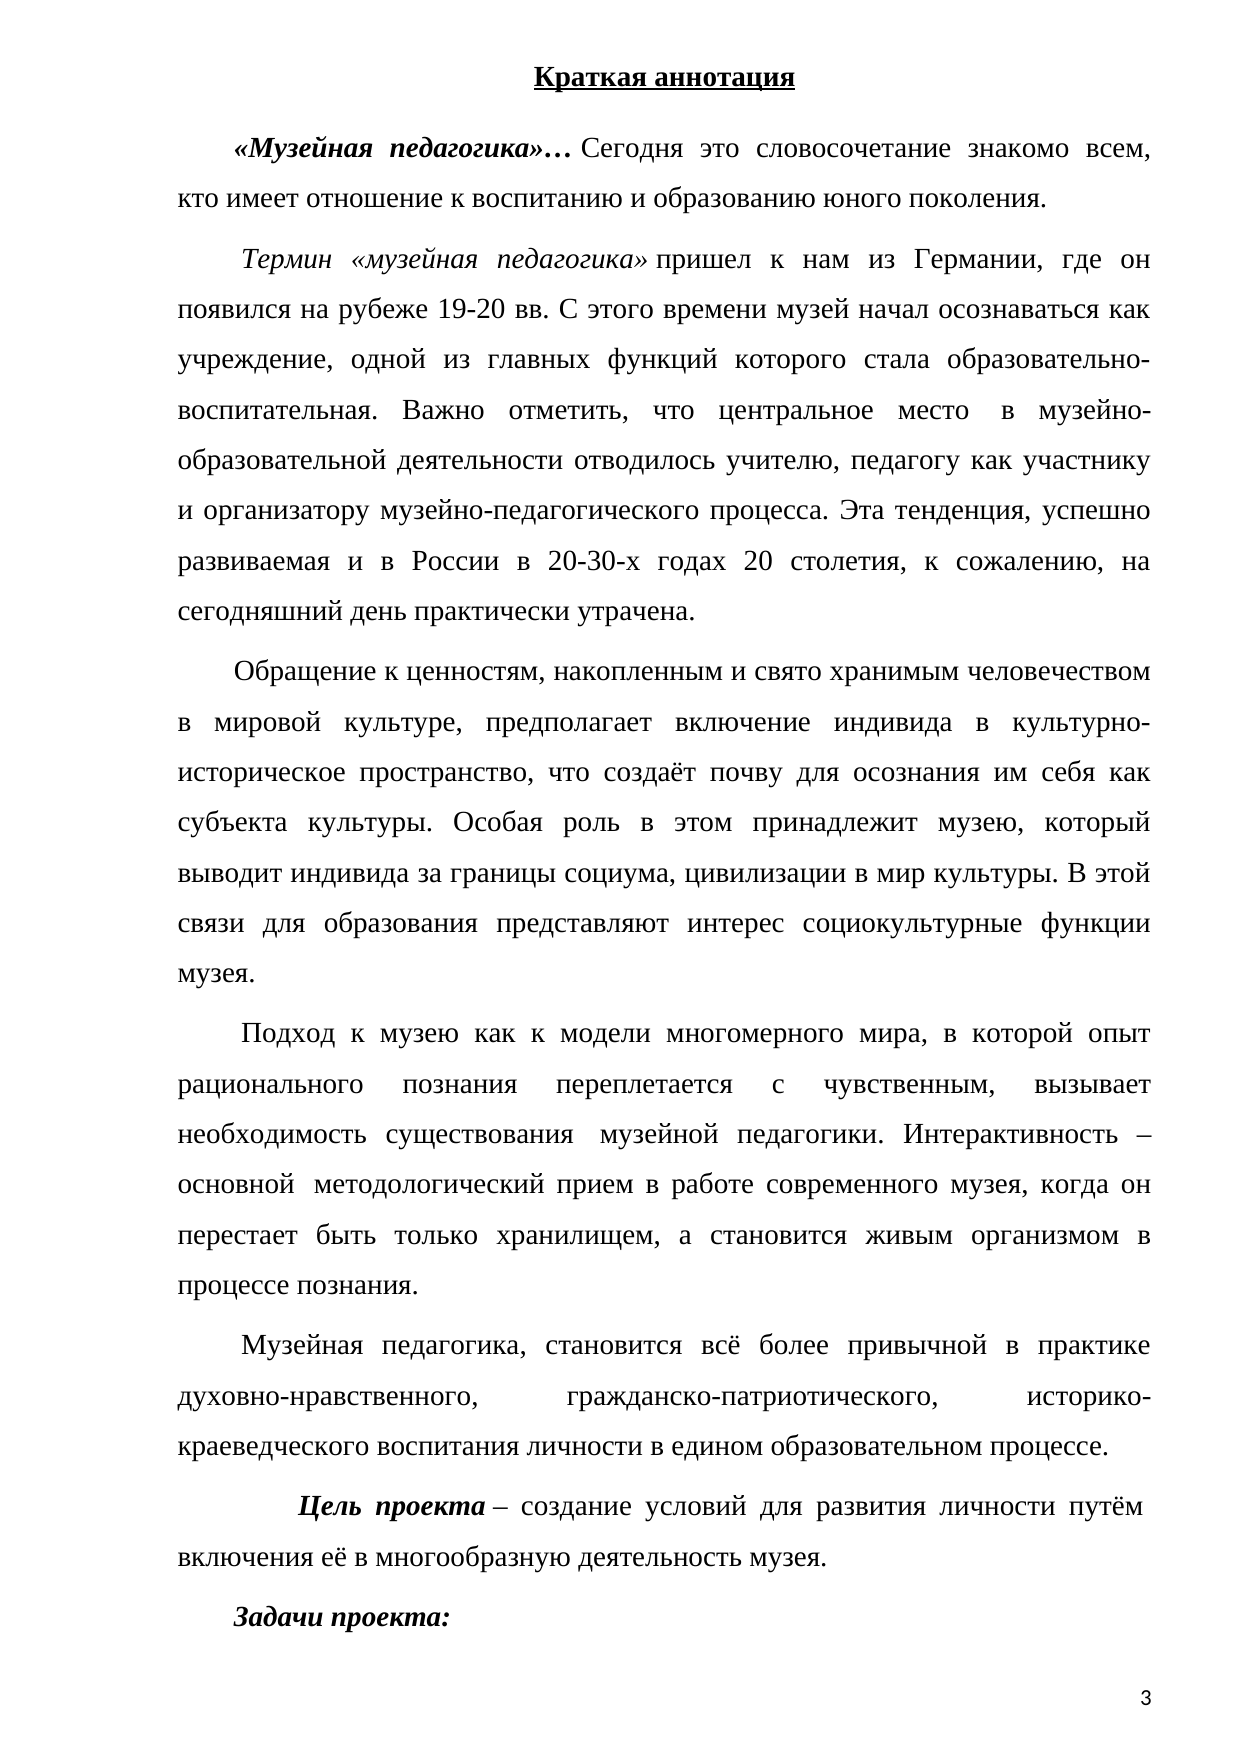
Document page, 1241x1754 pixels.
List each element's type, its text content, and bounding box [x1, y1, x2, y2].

text Подход к музею как к модели многомерного мира, в которой опыт рационального познания переплетается с чувственным, вызывает необходимость существования музейной педагогики. Интерактивность – основной методологический прием в работе современного музея, когда он перестает быть только хранилищем, а становится живым организмом в процессе познания. [177, 1016, 1152, 1301]
text Обращение к ценностям, накопленным и свято хранимым человечеством в мировой культуре, предполагает включение индивида в культурно-историческое пространство, что создаёт почву для осознания им себя как субъекта культуры. Особая роль в этом принадлежит музею, который выводит индивида за границы социума, цивилизации в мир культуры. В этой связи для образования представляют интерес социокультурные функции музея. [177, 653, 1152, 989]
text Задачи проекта: [177, 1599, 1152, 1633]
text Краткая аннотация [177, 59, 1152, 93]
text Цель проекта – создание условий для развития личности путём включения её в многообразную деятельность музея. [177, 1488, 1152, 1572]
text Музейная педагогика, становится всё более привычной в практике духовно-нравственного, гражданско-патриотического, историко-краеведческого воспитания личности в едином образовательном процессе. [177, 1327, 1152, 1462]
text «Музейная педагогика»… Сегодня это словосочетание знакомо всем, кто имеет отношение к воспитанию и образованию юного поколения. [177, 130, 1152, 214]
text Термин «музейная педагогика» пришел к нам из Германии, где он появился на рубеже 19-20 вв. С этого времени музей начал осознаваться как учреждение, одной из главных функций которого стала образовательно-воспитательная. Важно отметить, что центральное место в музейно-образовательной деятельности отводилось учителю, педагогу как участнику и организатору музейно-педагогического процесса. Эта тенденция, успешно развиваемая и в России в 20-30-х годах 20 столетия, к сожалению, на сегодняшний день практически утрачена. [177, 241, 1152, 627]
